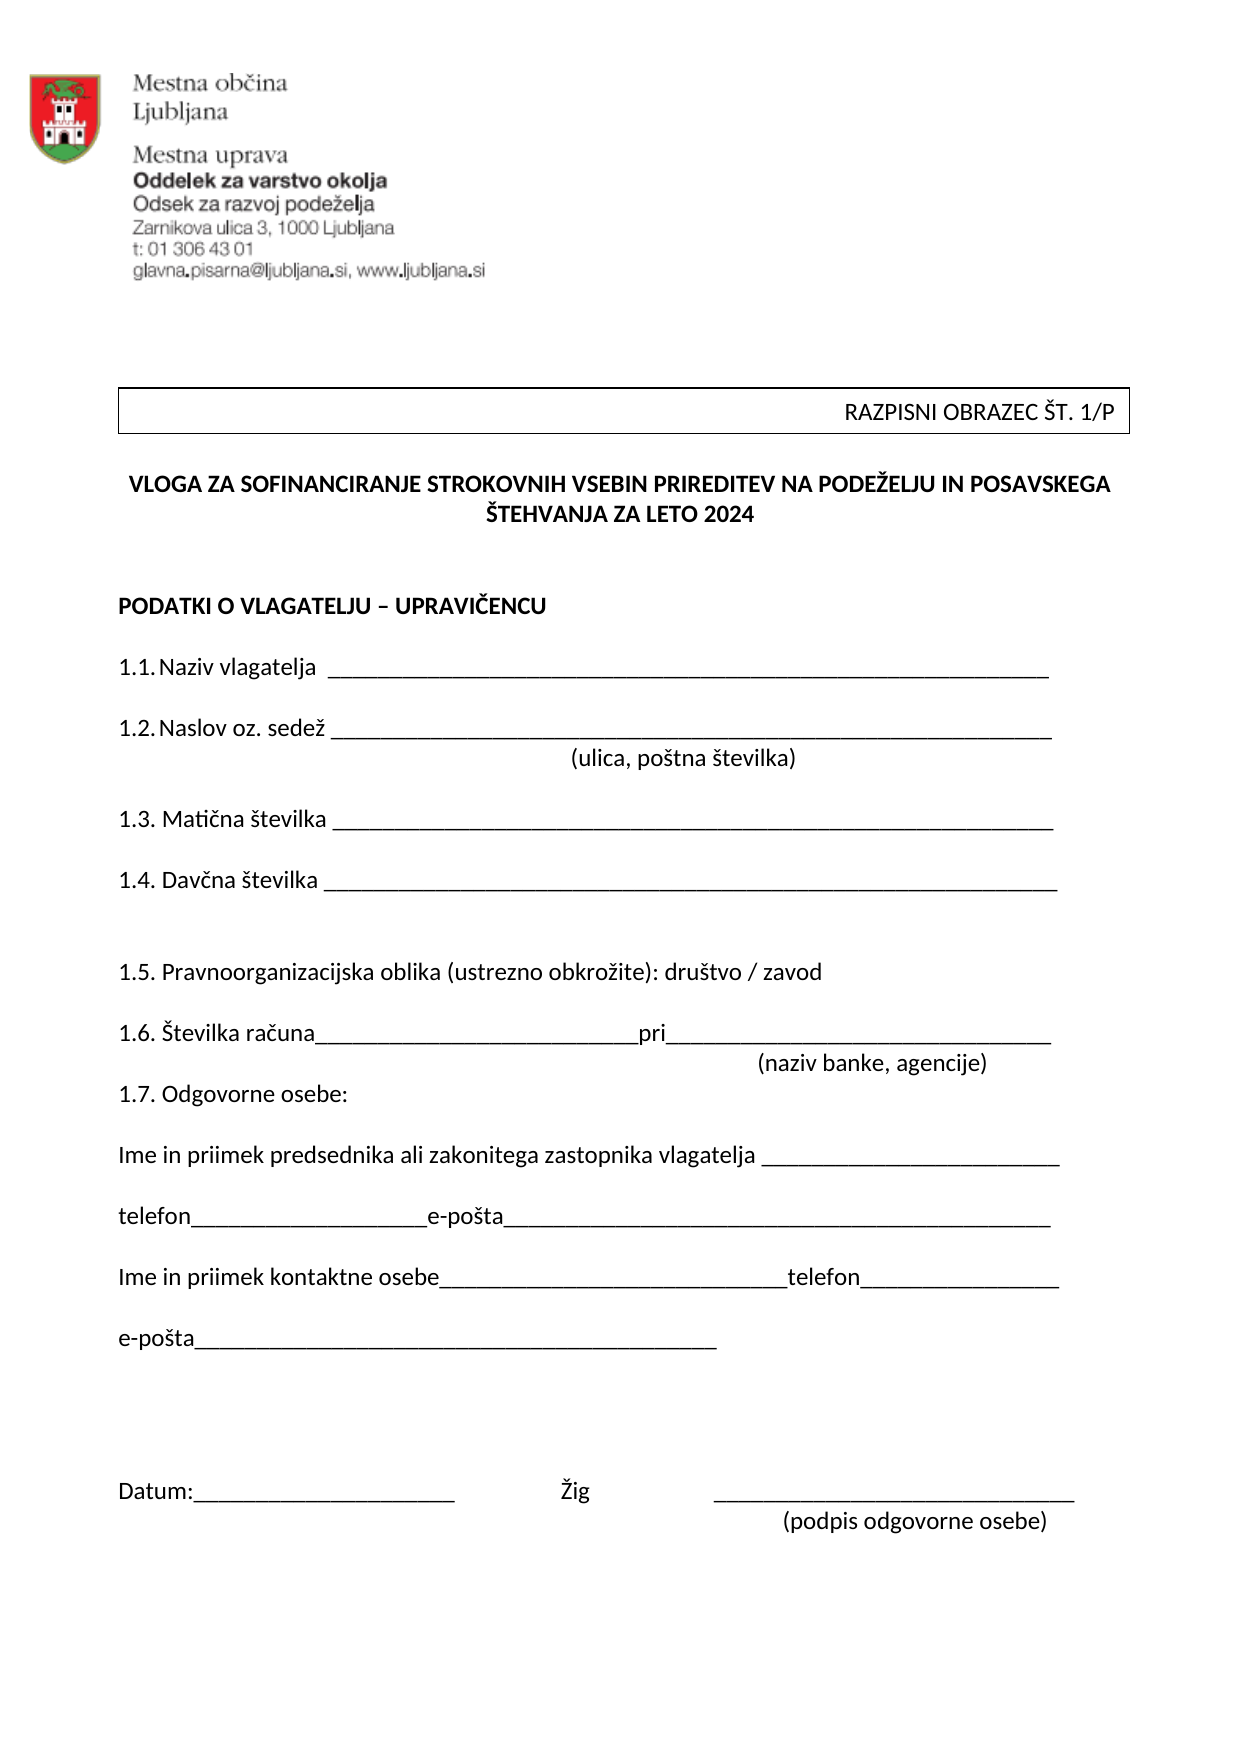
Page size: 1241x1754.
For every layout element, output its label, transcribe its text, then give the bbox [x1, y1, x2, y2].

text Ime in priimek kontaktne osebe____________________________telefon________________ [118, 1261, 1122, 1292]
list Naslov oz. sedež __________________________________________________________ [118, 712, 1122, 742]
text (podpis odgovorne osebe) [634, 1505, 1122, 1536]
text 1.5. Pravnoorganizacijska oblika (ustrezno obkrožite): društvo / zavod [118, 956, 1122, 987]
text (naziv banke, agencije) [118, 1048, 1122, 1078]
text e-pošta__________________________________________ [118, 1322, 1122, 1353]
text Datum:_____________________ Žig _____________________________ [118, 1475, 1122, 1505]
list Naziv vlagatelja __________________________________________________________ [118, 651, 1122, 681]
text VLOGA ZA SOFINANCIRANJE STROKOVNIH VSEBIN PRIREDITEV NA PODEŽELJU IN POSAVSKEGA ŠTEHVANJA ZA LETO 2024 [118, 468, 1122, 529]
text 1.4. Davčna številka ___________________________________________________________ [118, 864, 1122, 895]
text PODATKI O VLAGATELJU – UPRAVIČENCU [118, 590, 1122, 620]
text 1.6. Številka računa__________________________pri_______________________________ [118, 1017, 1122, 1048]
text 1.7. Odgovorne osebe: [118, 1078, 1122, 1109]
text Ime in priimek predsednika ali zakonitega zastopnika vlagatelja ________________________ [118, 1139, 1122, 1170]
text 1.3. Matična številka __________________________________________________________ [118, 803, 1122, 834]
text telefon___________________e-pošta____________________________________________ [118, 1200, 1122, 1231]
text (ulica, poštna številka) [118, 742, 1122, 773]
